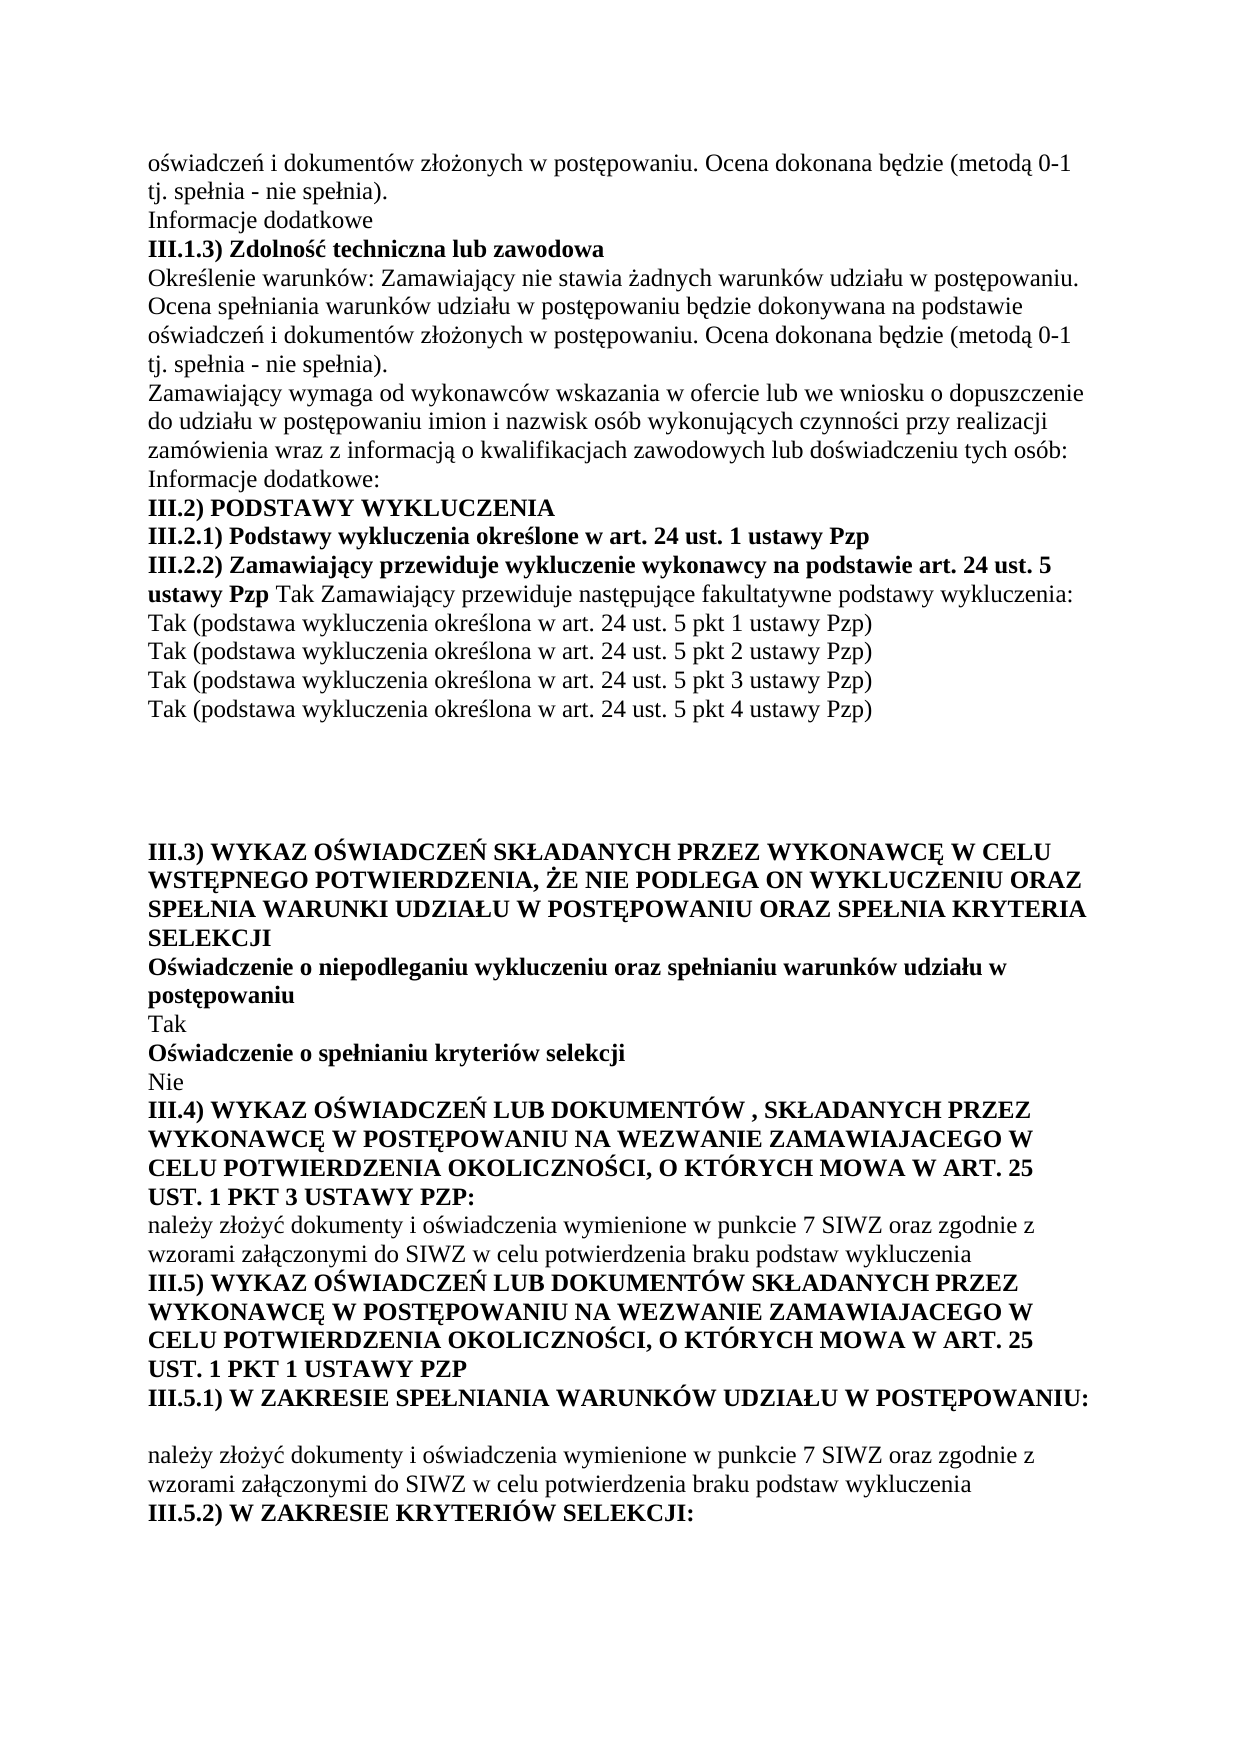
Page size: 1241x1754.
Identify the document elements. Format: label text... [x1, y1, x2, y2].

text III.2.1) Podstawy wykluczenia określone w art. 24 ust. 1 ustawy Pzp III.2.2) Zamawiający przewiduje wykluczenie wykonawcy na podstawie art. 24 ust. 5 ustawy Pzp Tak Zamawiający przewiduje następujące fakultatywne podstawy wykluczenia: Tak (podstawa wykluczenia określona w art. 24 ust. 5 pkt 1 ustawy Pzp) Tak (podstawa wykluczenia określona w art. 24 ust. 5 pkt 2 ustawy Pzp) Tak (podstawa wykluczenia określona w art. 24 ust. 5 pkt 3 ustawy Pzp) Tak (podstawa wykluczenia określona w art. 24 ust. 5 pkt 4 ustawy Pzp) [148, 521, 1093, 837]
text III.5) WYKAZ OŚWIADCZEŃ LUB DOKUMENTÓW SKŁADANYCH PRZEZ WYKONAWCĘ W POSTĘPOWANIU NA WEZWANIE ZAMAWIAJACEGO W CELU POTWIERDZENIA OKOLICZNOŚCI, O KTÓRYCH MOWA W ART. 25 UST. 1 PKT 1 USTAWY PZP [148, 1268, 1093, 1383]
text III.3) WYKAZ OŚWIADCZEŃ SKŁADANYCH PRZEZ WYKONAWCĘ W CELU WSTĘPNEGO POTWIERDZENIA, ŻE NIE PODLEGA ON WYKLUCZENIU ORAZ SPEŁNIA WARUNKI UDZIAŁU W POSTĘPOWANIU ORAZ SPEŁNIA KRYTERIA SELEKCJI [148, 837, 1093, 952]
text Oświadczenie o niepodleganiu wykluczeniu oraz spełnianiu warunków udziału w postępowaniu Tak Oświadczenie o spełnianiu kryteriów selekcji Nie [148, 952, 1093, 1096]
text III.2) PODSTAWY WYKLUCZENIA [148, 493, 1093, 521]
text III.4) WYKAZ OŚWIADCZEŃ LUB DOKUMENTÓW , SKŁADANYCH PRZEZ WYKONAWCĘ W POSTĘPOWANIU NA WEZWANIE ZAMAWIAJACEGO W CELU POTWIERDZENIA OKOLICZNOŚCI, O KTÓRYCH MOWA W ART. 25 UST. 1 PKT 3 USTAWY PZP: [148, 1096, 1093, 1211]
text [148, 148, 1093, 493]
text III.5.1) W ZAKRESIE SPEŁNIANIA WARUNKÓW UDZIAŁU W POSTĘPOWANIU: należy złożyć dokumenty i oświadczenia wymienione w punkcie 7 SIWZ oraz zgodnie z wzorami załączonymi do SIWZ w celu potwierdzenia braku podstaw wykluczenia III.5.2) W ZAKRESIE KRYTERIÓW SELEKCJI: [148, 1383, 1093, 1555]
